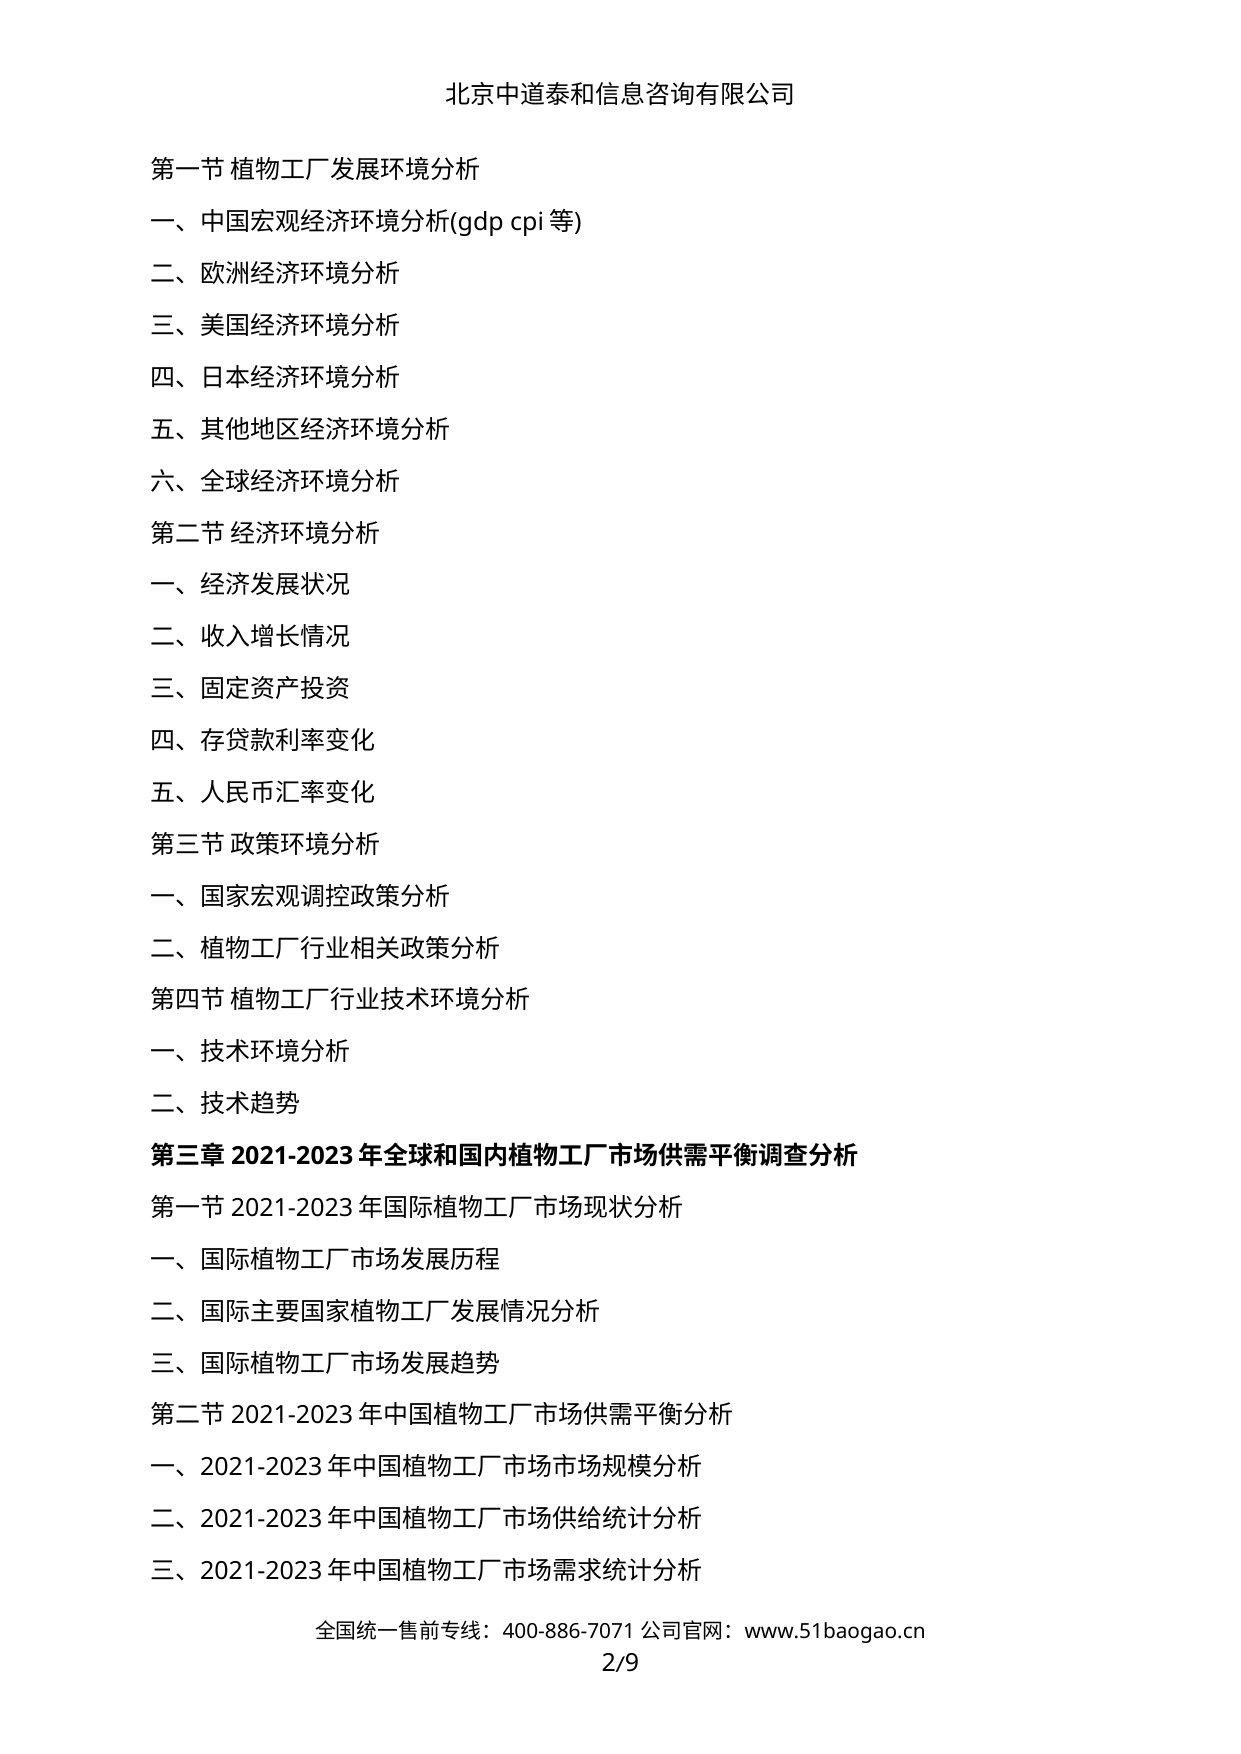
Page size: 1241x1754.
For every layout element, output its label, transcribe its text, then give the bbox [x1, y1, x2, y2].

text 一、经济发展状况 [150, 565, 1090, 601]
text 一、国家宏观调控政策分析 [150, 876, 1090, 912]
text 二、欧洲经济环境分析 [150, 254, 1090, 290]
text 三、固定资产投资 [150, 669, 1090, 705]
text 二、国际主要国家植物工厂发展情况分析 [150, 1291, 1090, 1327]
text 第三章 2021-2023年全球和国内植物工厂市场供需平衡调查分析 [150, 1136, 1090, 1172]
text 三、国际植物工厂市场发展趋势 [150, 1343, 1090, 1379]
text 二、技术趋势 [150, 1084, 1090, 1120]
text 一、国际植物工厂市场发展历程 [150, 1239, 1090, 1276]
text 二、2021-2023年中国植物工厂市场供给统计分析 [150, 1499, 1090, 1535]
text 第三节 政策环境分析 [150, 824, 1090, 861]
text 四、日本经济环境分析 [150, 357, 1090, 394]
text 一、中国宏观经济环境分析(gdp cpi等) [150, 202, 1090, 238]
text 第一节 植物工厂发展环境分析 [150, 150, 1090, 186]
text 二、植物工厂行业相关政策分析 [150, 928, 1090, 964]
text 五、人民币汇率变化 [150, 772, 1090, 809]
text 一、技术环境分析 [150, 1032, 1090, 1068]
text 第一节 2021-2023年国际植物工厂市场现状分析 [150, 1187, 1090, 1224]
text 六、全球经济环境分析 [150, 461, 1090, 497]
text 五、其他地区经济环境分析 [150, 409, 1090, 446]
text 四、存贷款利率变化 [150, 721, 1090, 757]
text 第二节 经济环境分析 [150, 513, 1090, 549]
text 二、收入增长情况 [150, 617, 1090, 653]
text 第二节 2021-2023年中国植物工厂市场供需平衡分析 [150, 1395, 1090, 1431]
text 三、2021-2023年中国植物工厂市场需求统计分析 [150, 1551, 1090, 1587]
text 三、美国经济环境分析 [150, 306, 1090, 342]
text 第四节 植物工厂行业技术环境分析 [150, 980, 1090, 1016]
text 一、2021-2023年中国植物工厂市场市场规模分析 [150, 1447, 1090, 1483]
